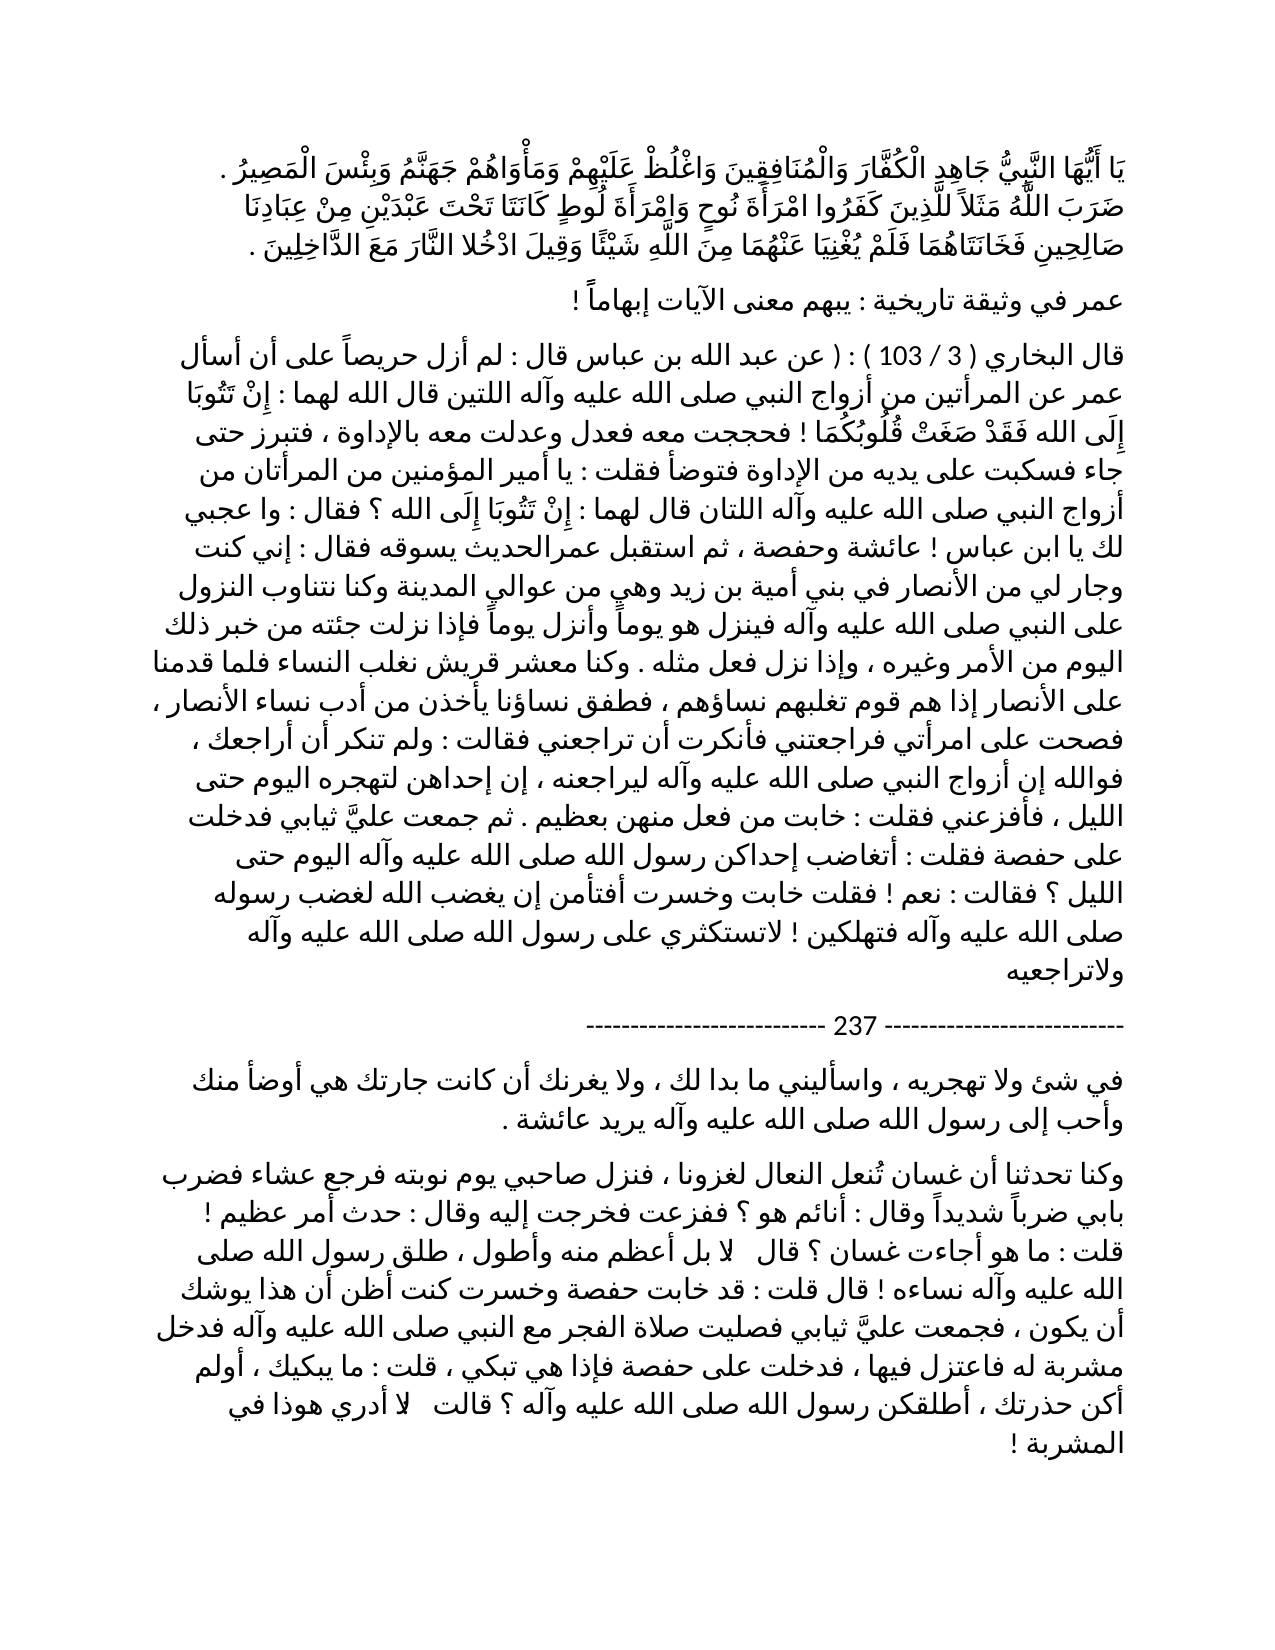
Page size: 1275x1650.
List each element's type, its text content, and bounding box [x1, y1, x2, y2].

text وكنا تحدثنا أن غسان تُنعل النعال لغزونا ، فنزل صاحبي يوم نوبته فرجع عشاء فضرب بابي ضرباً شديداً وقال : أنائم هو ؟ ففزعت فخرجت إليه وقال : حدث أمر عظيم ! قلت : ما هو أجاءت غسان ؟ قال : لا بل أعظم منه وأطول ، طلق رسول الله صلى الله عليه وآله نساءه ! قال قلت : قد خابت حفصة وخسرت كنت أظن أن هذا يوشك أن يكون ، فجمعت عليَّ ثيابي فصليت صلاة الفجر مع النبي صلى الله عليه وآله فدخل مشربة له فاعتزل فيها ، فدخلت على حفصة فإذا هي تبكي ، قلت : ما يبكيك ، أولم أكن حذرتك ، أطلقكن رسول الله صلى الله عليه وآله ؟ قالت : لا أدري هوذا في المشربة ! [150, 1156, 1125, 1461]
text يَا أَيُّهَا النَّبِيُّ جَاهِدِ الْكُفَّارَ وَالْمُنَافِقِينَ وَاغْلُظْ عَلَيْهِمْ وَمَأْوَاهُمْ جَهَنَّمُ وَبِئْسَ الْمَصِيرُ . ضَرَبَ اللَّهُ مَثَلاً للَّذِينَ كَفَرُوا امْرَأَةَ نُوحٍ وَامْرَأَةَ لُوطٍ كَانَتَا تَحْتَ عَبْدَيْنِ مِنْ عِبَادِنَا صَالِحِينِ فَخَانَتَاهُمَا فَلَمْ يُغْنِيَا عَنْهُمَا مِنَ اللَّهِ شَيْئًا وَقِيلَ ادْخُلا النَّارَ مَعَ الدَّاخِلِينَ . [150, 150, 1125, 262]
text في شئ ولا تهجريه ، واسأليني ما بدا لك ، ولا يغرنك أن كانت جارتك هي أوضأ منك وأحب إلى رسول الله صلى الله عليه وآله يريد عائشة . [150, 1062, 1125, 1136]
text قال البخاري ( 3 / 103 ) : ( عن عبد الله بن عباس قال : لم أزل حريصاً على أن أسأل عمر عن المرأتين من أزواج النبي صلى الله عليه وآله اللتين قال الله لهما : إِنْ تَتُوبَا إِلَى الله فَقَدْ صَغَتْ قُلُوبُكُمَا ! فحججت معه فعدل وعدلت معه بالإداوة ، فتبرز حتى جاء فسكبت على يديه من الإداوة فتوضأ فقلت : يا أمير المؤمنين من المرأتان من أزواج النبي صلى الله عليه وآله اللتان قال لهما : إِنْ تَتُوبَا إِلَى الله ؟ فقال : وا عجبي لك يا ابن عباس ! عائشة وحفصة ، ثم استقبل عمرالحديث يسوقه فقال : إني كنت وجار لي من الأنصار في بني أمية بن زيد وهي من عوالي المدينة وكنا نتناوب النزول على النبي صلى الله عليه وآله فينزل هو يوماً وأنزل يوماً فإذا نزلت جئته من خبر ذلك اليوم من الأمر وغيره ، وإذا نزل فعل مثله . وكنا معشر قريش نغلب النساء فلما قدمنا على الأنصار إذا هم قوم تغلبهم نساؤهم ، فطفق نساؤنا يأخذن من أدب نساء الأنصار ، فصحت على امرأتي فراجعتني فأنكرت أن تراجعني فقالت : ولم تنكر أن أراجعك ، فوالله إن أزواج النبي صلى الله عليه وآله ليراجعنه ، إن إحداهن لتهجره اليوم حتى الليل ، فأفزعني فقلت : خابت من فعل منهن بعظيم . ثم جمعت عليَّ ثيابي فدخلت على حفصة فقلت : أتغاضب إحداكن رسول الله صلى الله عليه وآله اليوم حتى الليل ؟ فقالت : نعم ! فقلت خابت وخسرت أفتأمن إن يغضب الله لغضب رسوله صلى الله عليه وآله فتهلكين ! لاتستكثري على رسول الله صلى الله عليه وآله ولاتراجعيه [150, 337, 1125, 988]
text عمر في وثيقة تاريخية : يبهم معنى الآيات إبهاماًً ! [150, 282, 1125, 318]
text --------------------------- 237 --------------------------- [150, 1007, 1125, 1043]
